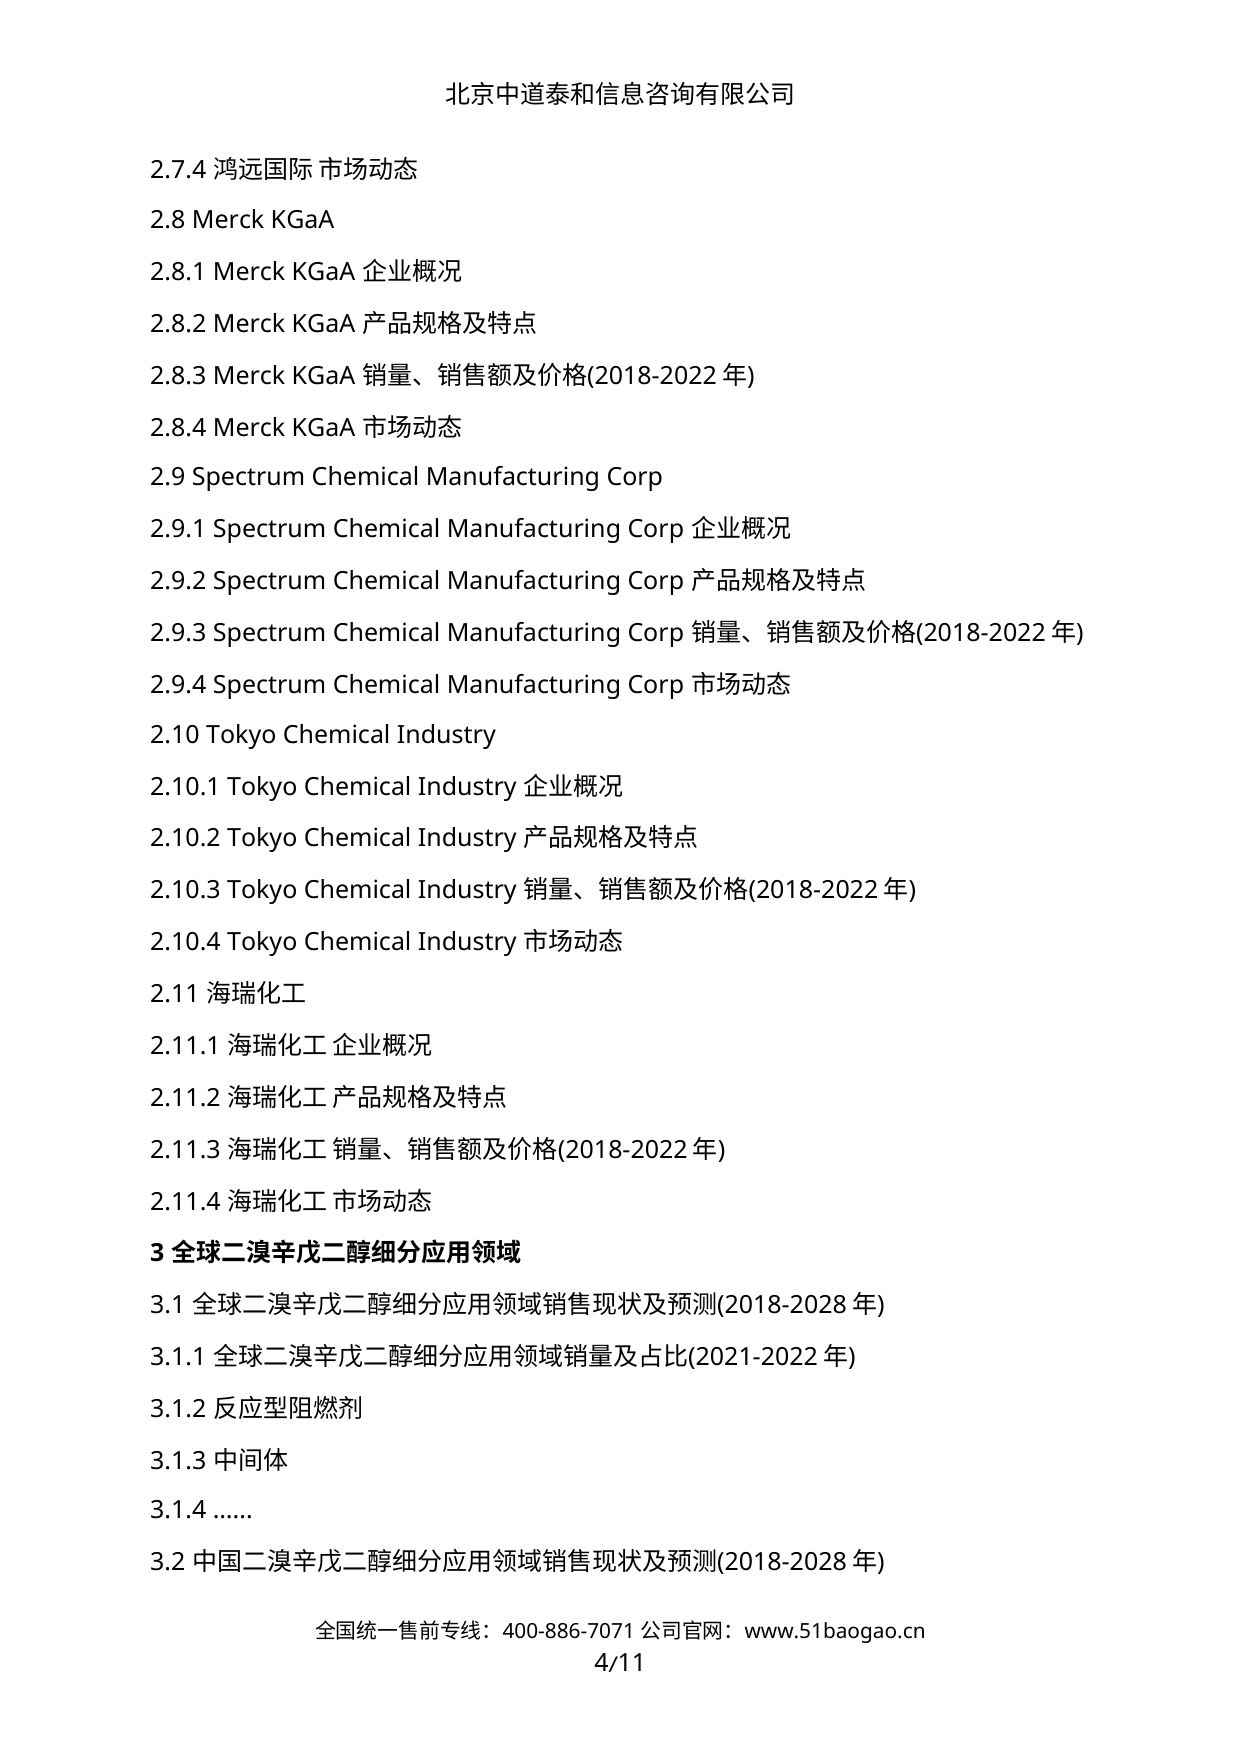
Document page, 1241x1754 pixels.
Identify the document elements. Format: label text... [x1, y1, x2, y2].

text 2.10.4 Tokyo Chemical Industry 市场动态 [150, 922, 1090, 958]
text 3.1.2 反应型阻燃剂 [150, 1388, 1090, 1425]
text 2.9.1 Spectrum Chemical Manufacturing Corp 企业概况 [150, 509, 1090, 545]
text 2.8.4 Merck KGaA 市场动态 [150, 407, 1090, 443]
text 3.2 中国二溴辛戊二醇细分应用领域销售现状及预测(2018-2028年) [150, 1542, 1090, 1578]
text 2.10.1 Tokyo Chemical Industry 企业概况 [150, 766, 1090, 802]
text 2.9.3 Spectrum Chemical Manufacturing Corp 销量、销售额及价格(2018-2022年) [150, 612, 1090, 649]
text 3 全球二溴辛戊二醇细分应用领域 [150, 1233, 1090, 1269]
text 3.1.4 …... [150, 1492, 1090, 1526]
text 2.9.2 Spectrum Chemical Manufacturing Corp 产品规格及特点 [150, 561, 1090, 597]
text 2.10.3 Tokyo Chemical Industry 销量、销售额及价格(2018-2022年) [150, 870, 1090, 906]
text 2.9.4 Spectrum Chemical Manufacturing Corp 市场动态 [150, 664, 1090, 701]
text 2.9 Spectrum Chemical Manufacturing Corp [150, 459, 1090, 493]
text 2.10 Tokyo Chemical Industry [150, 716, 1090, 750]
text 2.11.1 海瑞化工 企业概况 [150, 1025, 1090, 1062]
text 2.8.1 Merck KGaA 企业概况 [150, 252, 1090, 288]
text 2.10.2 Tokyo Chemical Industry 产品规格及特点 [150, 818, 1090, 854]
text 2.7.4 鸿远国际 市场动态 [150, 150, 1090, 186]
text 2.8.2 Merck KGaA 产品规格及特点 [150, 303, 1090, 340]
text 2.8.3 Merck KGaA 销量、销售额及价格(2018-2022年) [150, 355, 1090, 392]
text 2.11.3 海瑞化工 销量、销售额及价格(2018-2022年) [150, 1129, 1090, 1165]
text 3.1.1 全球二溴辛戊二醇细分应用领域销量及占比(2021-2022年) [150, 1337, 1090, 1373]
text 2.11 海瑞化工 [150, 973, 1090, 1010]
text 2.11.4 海瑞化工 市场动态 [150, 1181, 1090, 1217]
text 2.8 Merck KGaA [150, 202, 1090, 236]
text 2.11.2 海瑞化工 产品规格及特点 [150, 1077, 1090, 1113]
text 3.1 全球二溴辛戊二醇细分应用领域销售现状及预测(2018-2028年) [150, 1285, 1090, 1321]
text 3.1.3 中间体 [150, 1440, 1090, 1477]
